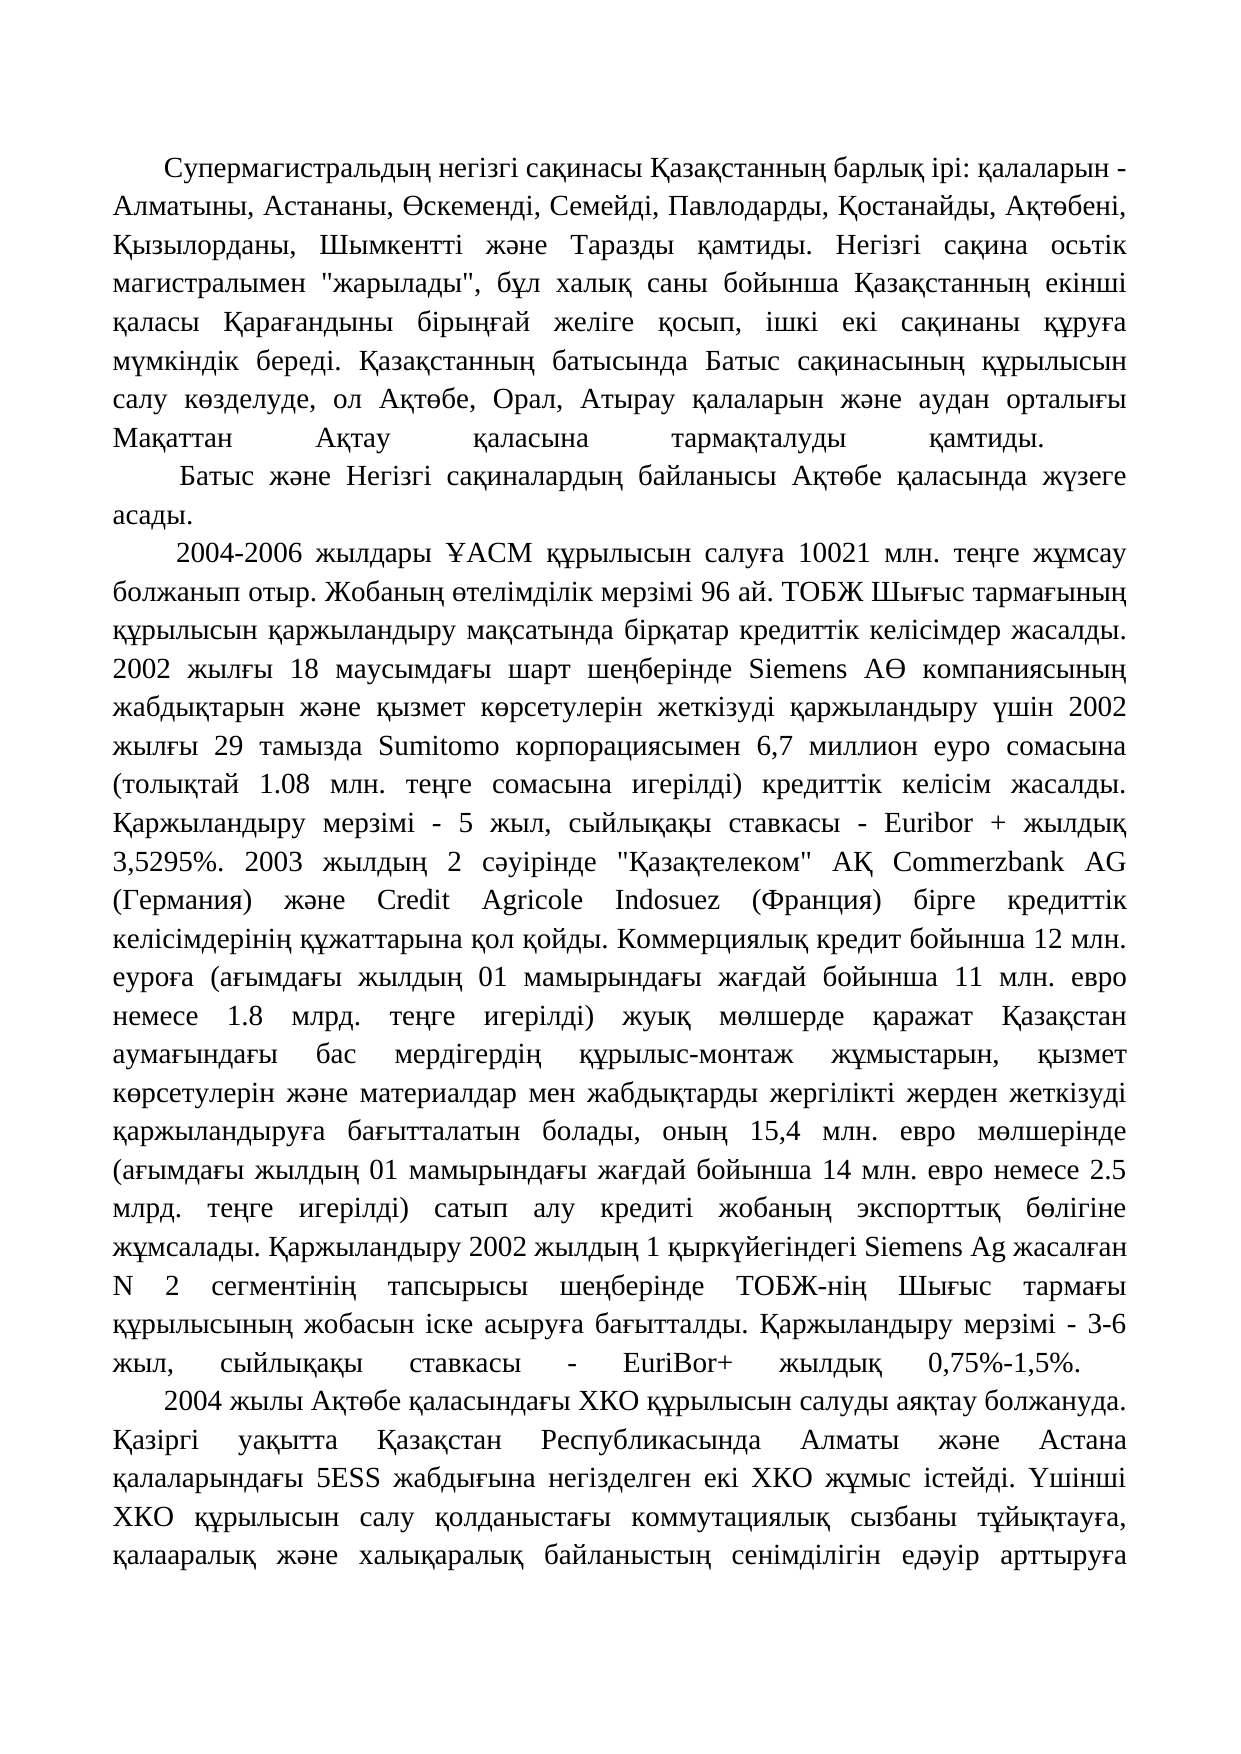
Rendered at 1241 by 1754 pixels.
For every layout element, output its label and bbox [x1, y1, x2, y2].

text [112, 150, 1128, 1571]
